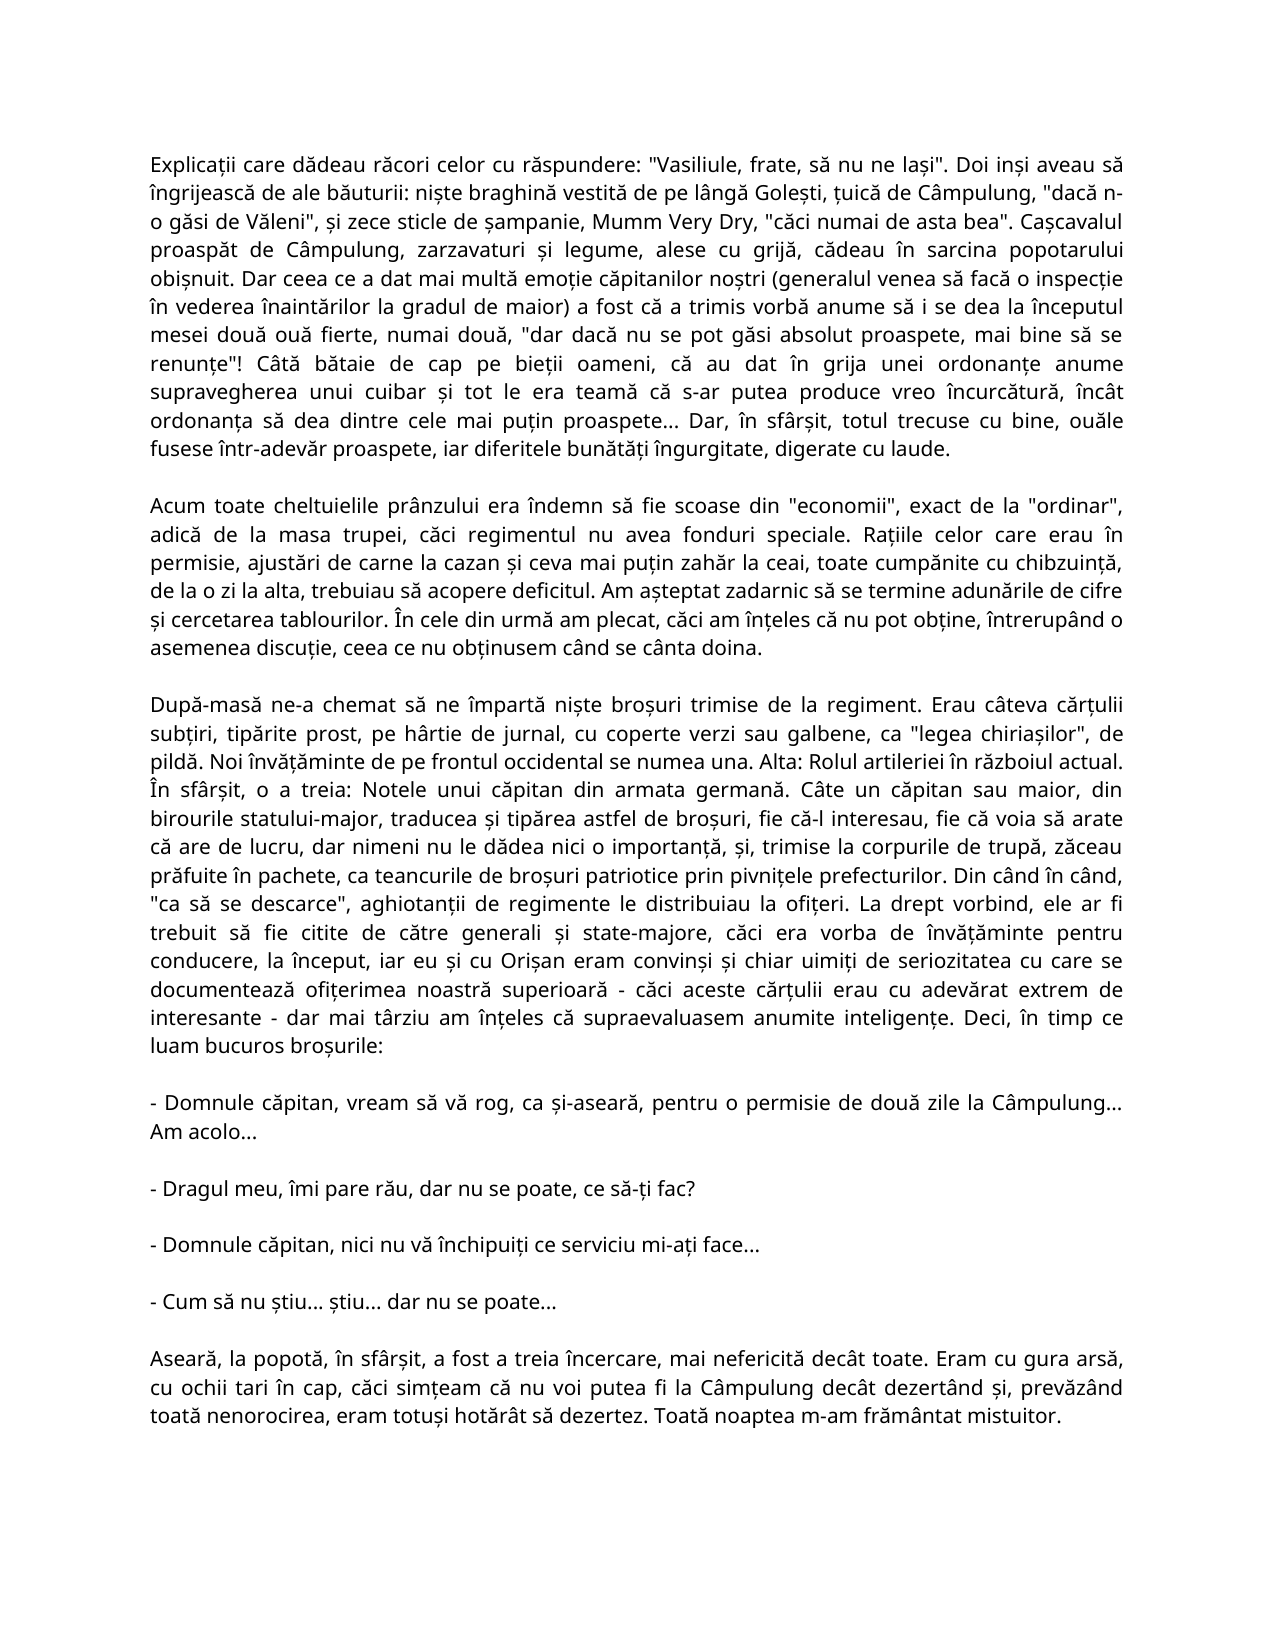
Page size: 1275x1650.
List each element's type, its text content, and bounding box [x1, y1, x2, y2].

text Aseară, la popotă, în sfârșit, a fost a treia încercare, mai nefericită decât toate. Eram cu gura arsă, cu ochii tari în cap, căci simțeam că nu voi putea fi la Câmpulung decât dezertând și, prevăzând toată nenorocirea, eram totuși hotărât să dezertez. Toată noaptea m-am frământat mistuitor. [150, 1344, 1125, 1430]
text - Cum să nu știu... știu... dar nu se poate... [150, 1287, 1125, 1316]
text După-masă ne-a chemat să ne împartă niște broșuri trimise de la regiment. Erau câteva cărțulii subțiri, tipărite prost, pe hârtie de jurnal, cu coperte verzi sau galbene, ca "legea chiriașilor", de pildă. Noi învățăminte de pe frontul occidental se numea una. Alta: Rolul artileriei în războiul actual. În sfârșit, o a treia: Notele unui căpitan din armata germană. Câte un căpitan sau maior, din birourile statului-major, traducea și tipărea astfel de broșuri, fie că-l interesau, fie că voia să arate că are de lucru, dar nimeni nu le dădea nici o importanță, și, trimise la corpurile de trupă, zăceau prăfuite în pachete, ca teancurile de broșuri patriotice prin pivnițele prefecturilor. Din când în când, "ca să se descarce", aghiotanții de regimente le distribuiau la ofițeri. La drept vorbind, ele ar fi trebuit să fie citite de către generali și state-majore, căci era vorba de învățăminte pentru conducere, la început, iar eu și cu Orișan eram convinși și chiar uimiți de seriozitatea cu care se documentează ofițerimea noastră superioară - căci aceste cărțulii erau cu adevărat extrem de interesante - dar mai târziu am înțeles că supraevaluasem anumite inteligențe. Deci, în timp ce luam bucuros broșurile: [150, 690, 1125, 1060]
text - Domnule căpitan, nici nu vă închipuiți ce serviciu mi-ați face... [150, 1231, 1125, 1259]
text Acum toate cheltuielile prânzului era îndemn să fie scoase din "economii", exact de la "ordinar", adică de la masa trupei, căci regimentul nu avea fonduri speciale. Rațiile celor care erau în permisie, ajustări de carne la cazan și ceva mai puțin zahăr la ceai, toate cumpănite cu chibzuință, de la o zi la alta, trebuiau să acopere deficitul. Am așteptat zadarnic să se termine adunările de cifre și cercetarea tablourilor. În cele din urmă am plecat, căci am înțeles că nu pot obține, întrerupând o asemenea discuție, ceea ce nu obținusem când se cânta doina. [150, 491, 1125, 662]
text Explicații care dădeau răcori celor cu răspundere: "Vasiliule, frate, să nu ne lași". Doi inși aveau să îngrijească de ale băuturii: niște braghină vestită de pe lângă Golești, țuică de Câmpulung, "dacă n-o găsi de Văleni", și zece sticle de șampanie, Mumm Very Dry, "căci numai de asta bea". Cașcavalul proaspăt de Câmpulung, zarzavaturi și legume, alese cu grijă, cădeau în sarcina popotarului obișnuit. Dar ceea ce a dat mai multă emoție căpitanilor noștri (generalul venea să facă o inspecție în vederea înaintărilor la gradul de maior) a fost că a trimis vorbă anume să i se dea la începutul mesei două ouă fierte, numai două, "dar dacă nu se pot găsi absolut proaspete, mai bine să se renunțe"! Câtă bătaie de cap pe bieții oameni, că au dat în grija unei ordonanțe anume supravegherea unui cuibar și tot le era teamă că s-ar putea produce vreo încurcătură, încât ordonanța să dea dintre cele mai puțin proaspete... Dar, în sfârșit, totul trecuse cu bine, ouăle fusese într-adevăr proaspete, iar diferitele bunătăți îngurgitate, digerate cu laude. [150, 150, 1125, 463]
text - Domnule căpitan, vream să vă rog, ca și-aseară, pentru o permisie de două zile la Câmpulung... Am acolo... [150, 1088, 1125, 1145]
text - Dragul meu, îmi pare rău, dar nu se poate, ce să-ți fac? [150, 1174, 1125, 1202]
